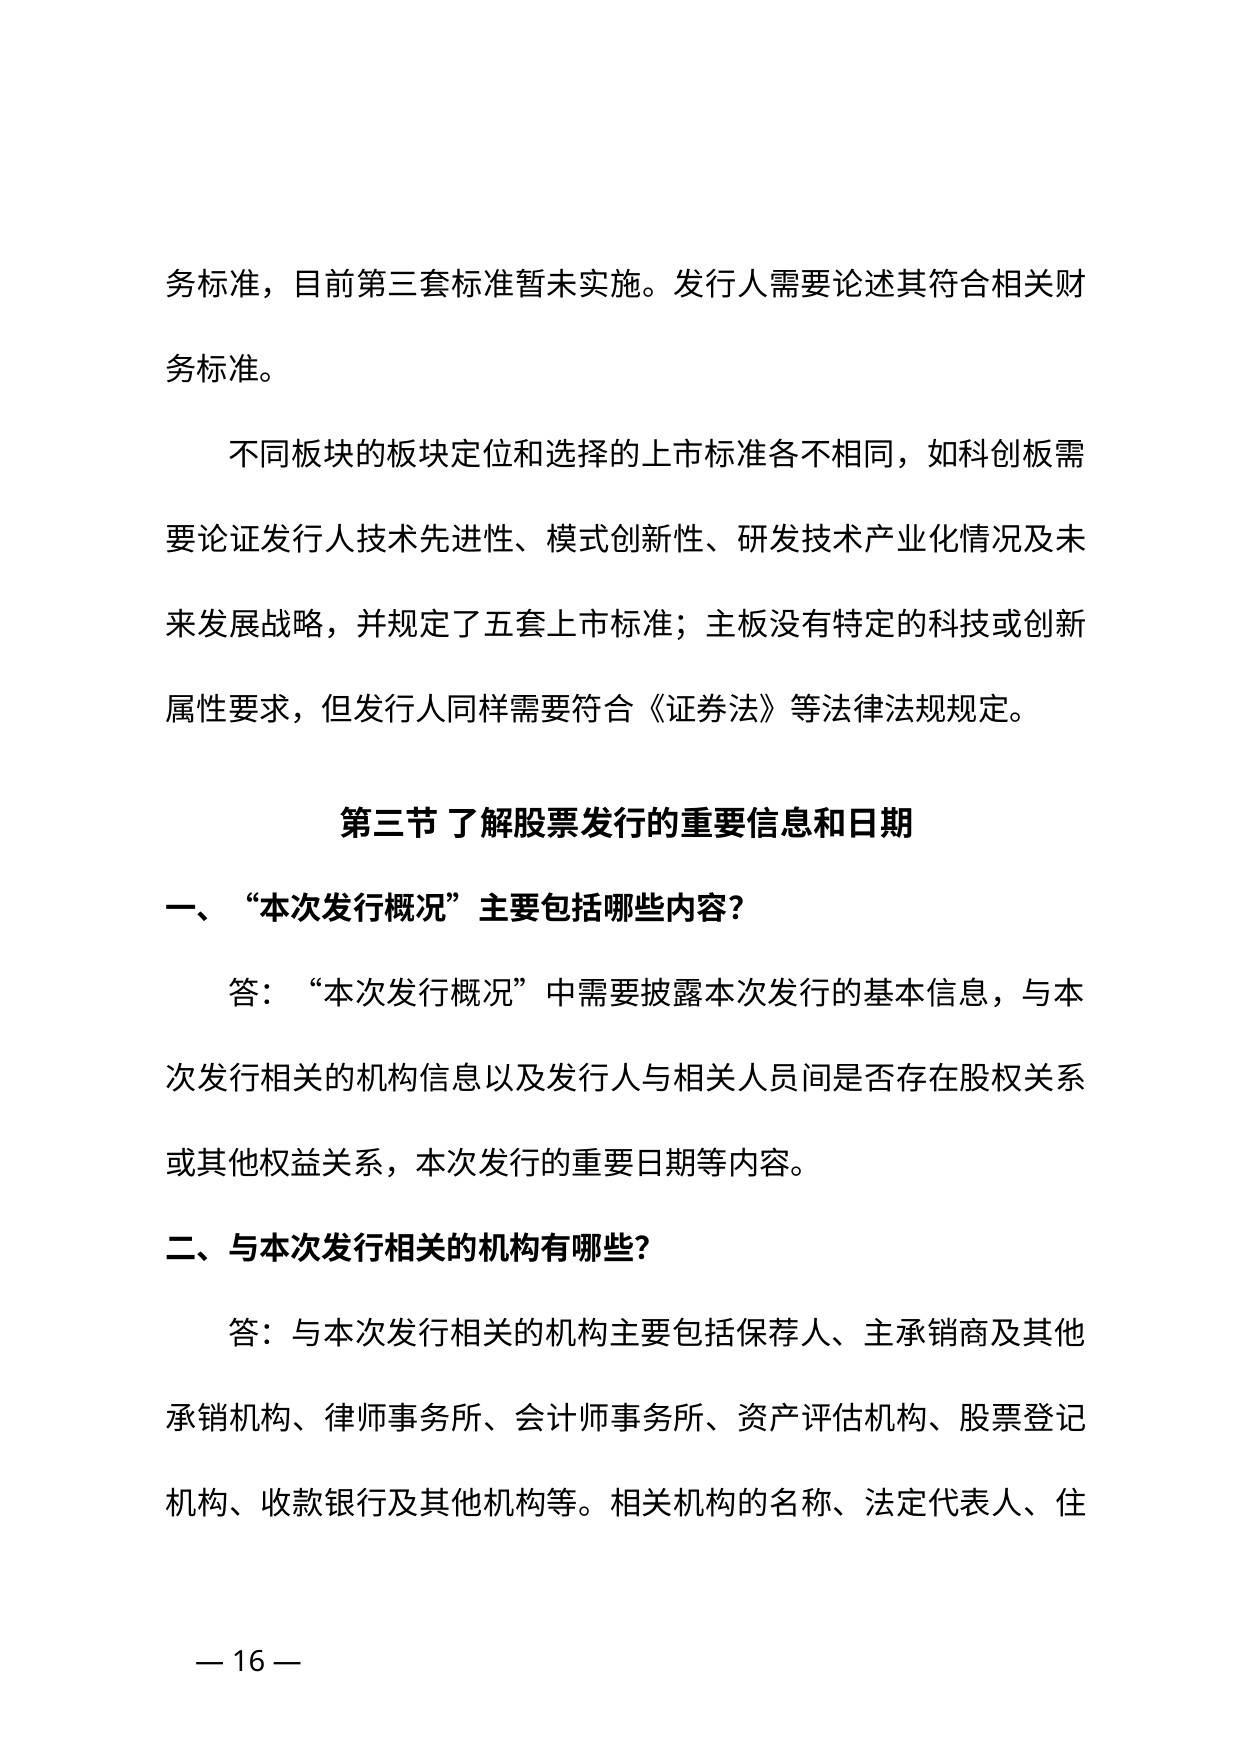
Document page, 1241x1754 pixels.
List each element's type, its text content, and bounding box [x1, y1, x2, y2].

text 第三节 了解股票发行的重要信息和日期 [165, 778, 1087, 863]
text 答：“本次发行概况”中需要披露本次发行的基本信息，与本次发行相关的机构信息以及发行人与相关人员间是否存在股权关系或其他权益关系，本次发行的重要日期等内容。 [165, 977, 1087, 1232]
text 二、与本次发行相关的机构有哪些？ [165, 1232, 1087, 1317]
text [165, 239, 1087, 409]
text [165, 1317, 1087, 1487]
text 不同板块的板块定位和选择的上市标准各不相同，如科创板需要论证发行人技术先进性、模式创新性、研发技术产业化情况及未来发展战略，并规定了五套上市标准；主板没有特定的科技或创新属性要求，但发行人同样需要符合《证券法》等法律法规规定。 [165, 409, 1087, 749]
text 一、“本次发行概况”主要包括哪些内容？ [165, 892, 1087, 977]
